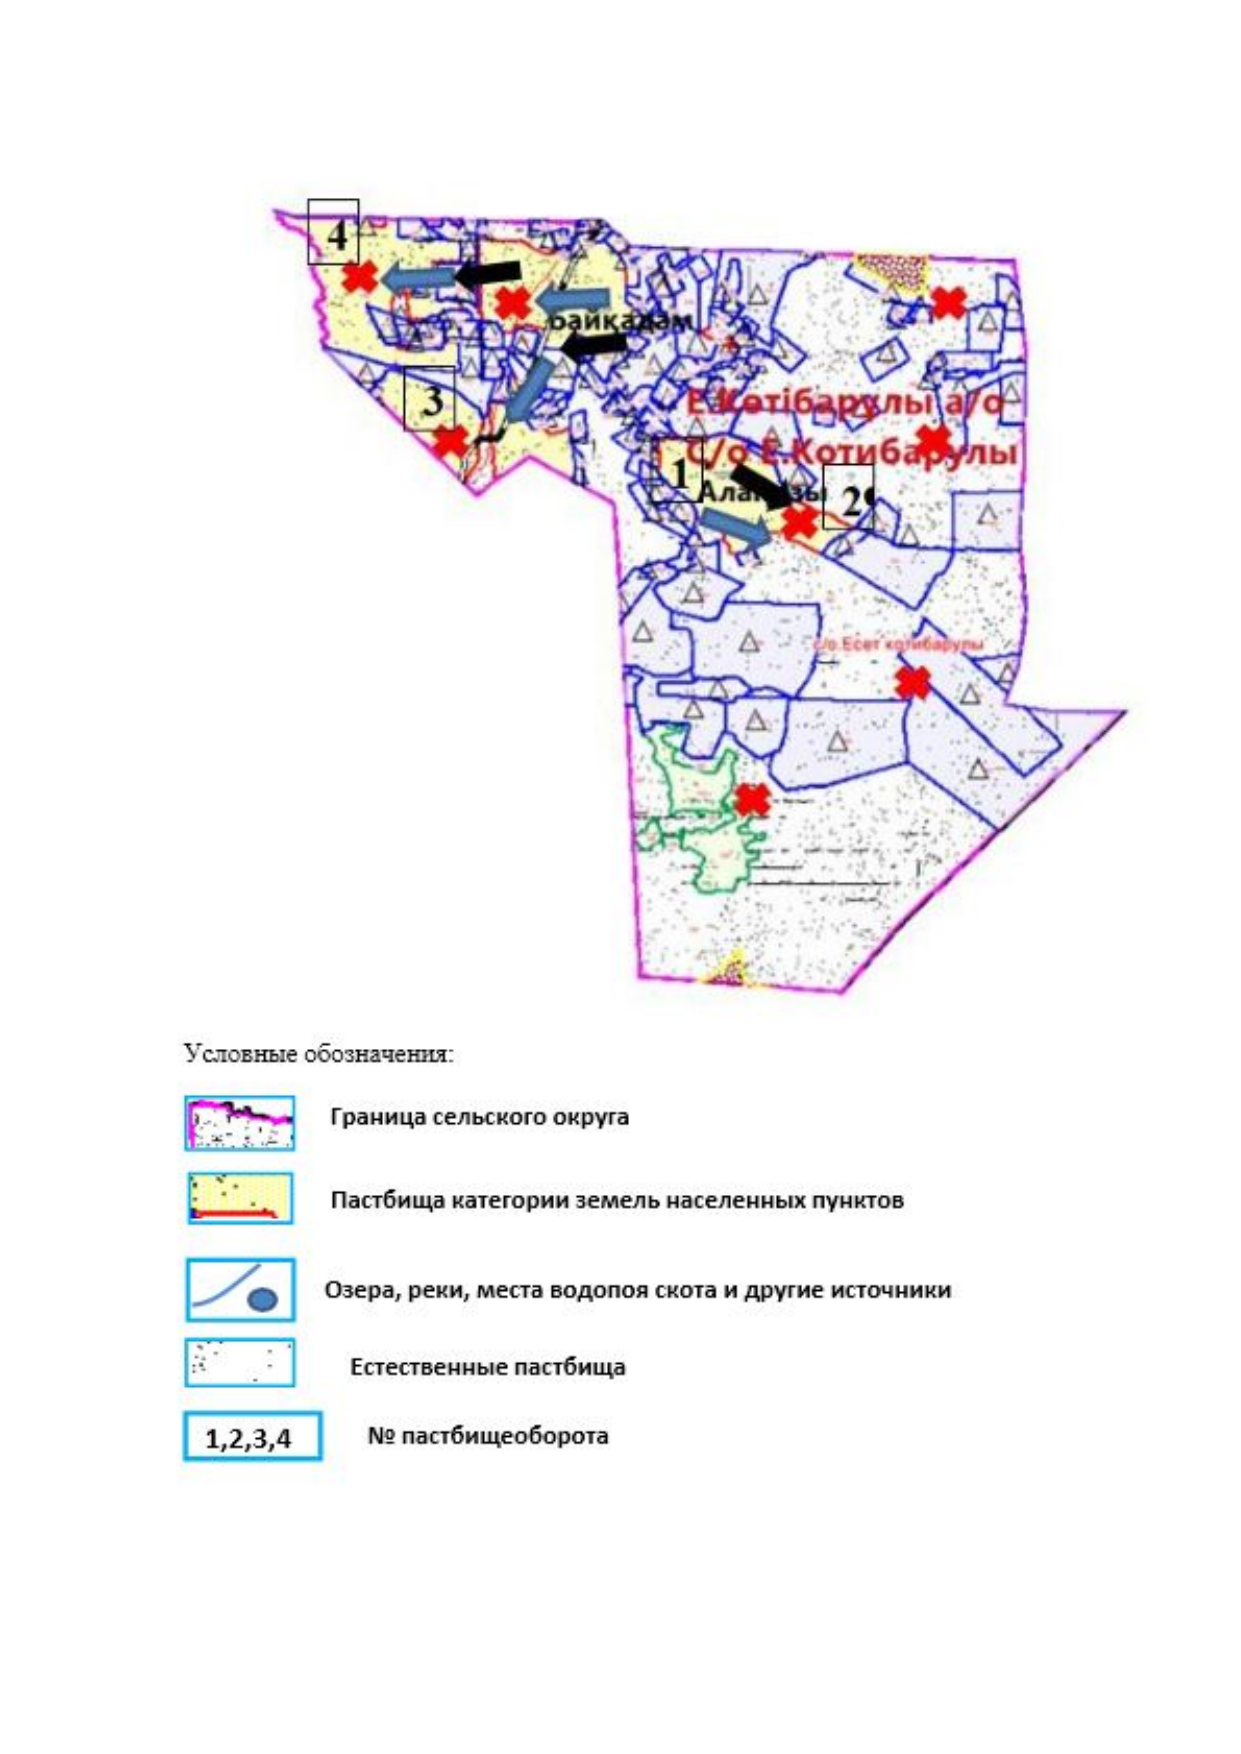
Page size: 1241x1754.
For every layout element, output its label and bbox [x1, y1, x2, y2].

picture [112, 150, 1221, 1509]
